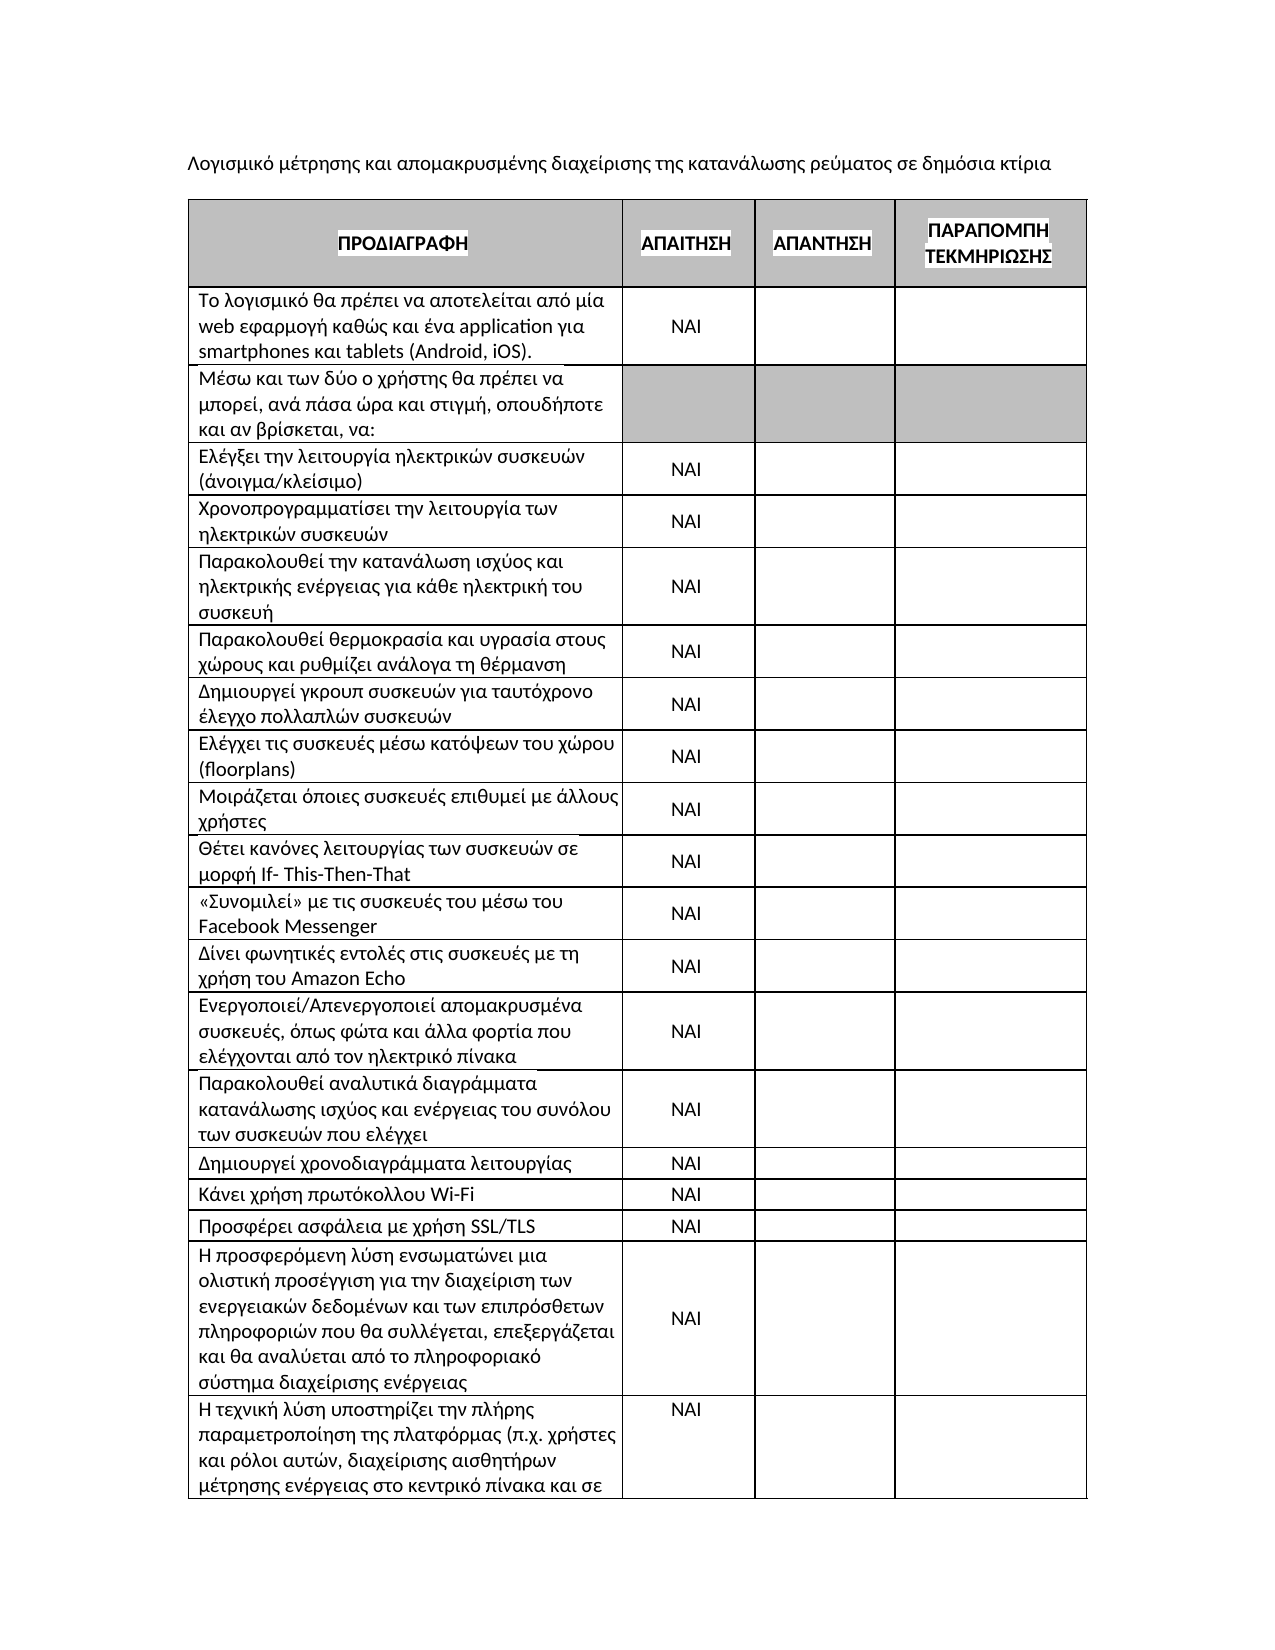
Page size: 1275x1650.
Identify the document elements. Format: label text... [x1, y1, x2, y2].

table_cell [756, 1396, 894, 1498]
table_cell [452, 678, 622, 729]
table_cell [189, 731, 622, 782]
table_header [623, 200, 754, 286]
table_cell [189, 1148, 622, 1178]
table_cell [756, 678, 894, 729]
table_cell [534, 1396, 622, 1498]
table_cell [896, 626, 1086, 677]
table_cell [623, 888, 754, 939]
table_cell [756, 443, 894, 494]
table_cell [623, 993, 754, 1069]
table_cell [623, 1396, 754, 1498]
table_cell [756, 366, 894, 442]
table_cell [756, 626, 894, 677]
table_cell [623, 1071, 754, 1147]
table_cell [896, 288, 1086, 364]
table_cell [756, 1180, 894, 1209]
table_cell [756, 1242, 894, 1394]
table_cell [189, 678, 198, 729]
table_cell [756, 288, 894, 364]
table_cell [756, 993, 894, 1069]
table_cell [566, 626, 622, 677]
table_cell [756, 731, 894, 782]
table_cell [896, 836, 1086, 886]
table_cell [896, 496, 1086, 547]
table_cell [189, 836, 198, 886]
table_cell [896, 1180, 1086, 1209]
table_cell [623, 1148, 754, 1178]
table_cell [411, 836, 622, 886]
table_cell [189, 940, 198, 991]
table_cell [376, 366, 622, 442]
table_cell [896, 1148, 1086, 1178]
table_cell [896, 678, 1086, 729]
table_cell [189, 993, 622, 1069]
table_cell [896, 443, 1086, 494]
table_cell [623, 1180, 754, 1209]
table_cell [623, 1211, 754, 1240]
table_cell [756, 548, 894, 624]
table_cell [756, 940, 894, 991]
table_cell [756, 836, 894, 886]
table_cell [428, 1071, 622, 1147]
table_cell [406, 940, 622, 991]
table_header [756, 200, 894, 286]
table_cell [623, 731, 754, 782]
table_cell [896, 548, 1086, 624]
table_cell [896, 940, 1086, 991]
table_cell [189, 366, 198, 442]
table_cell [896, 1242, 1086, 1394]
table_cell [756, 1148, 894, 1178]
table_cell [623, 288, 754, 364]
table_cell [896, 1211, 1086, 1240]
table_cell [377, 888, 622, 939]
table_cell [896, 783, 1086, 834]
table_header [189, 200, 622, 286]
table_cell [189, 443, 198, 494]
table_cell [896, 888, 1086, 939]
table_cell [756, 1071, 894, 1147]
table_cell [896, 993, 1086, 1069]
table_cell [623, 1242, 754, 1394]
text Λογισμικό μέτρησης και απομακρυσμένης διαχείρισης της κατανάλωσης ρεύματος σε δημόσια κτίρια [187, 150, 1087, 175]
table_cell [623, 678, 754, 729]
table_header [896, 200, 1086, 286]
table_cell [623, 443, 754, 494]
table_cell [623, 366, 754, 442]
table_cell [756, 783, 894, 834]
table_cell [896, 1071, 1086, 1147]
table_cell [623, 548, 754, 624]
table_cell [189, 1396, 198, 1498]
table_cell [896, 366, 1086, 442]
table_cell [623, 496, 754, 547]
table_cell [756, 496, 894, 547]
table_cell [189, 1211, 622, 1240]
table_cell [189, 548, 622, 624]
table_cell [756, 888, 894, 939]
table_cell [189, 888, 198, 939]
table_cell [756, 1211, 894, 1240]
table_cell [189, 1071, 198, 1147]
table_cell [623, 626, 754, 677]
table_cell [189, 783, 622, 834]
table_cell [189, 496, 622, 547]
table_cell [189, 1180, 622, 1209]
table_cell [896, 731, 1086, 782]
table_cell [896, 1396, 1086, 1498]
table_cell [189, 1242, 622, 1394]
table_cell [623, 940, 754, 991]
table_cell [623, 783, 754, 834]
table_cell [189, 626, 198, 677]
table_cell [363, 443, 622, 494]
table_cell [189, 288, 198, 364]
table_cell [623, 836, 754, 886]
